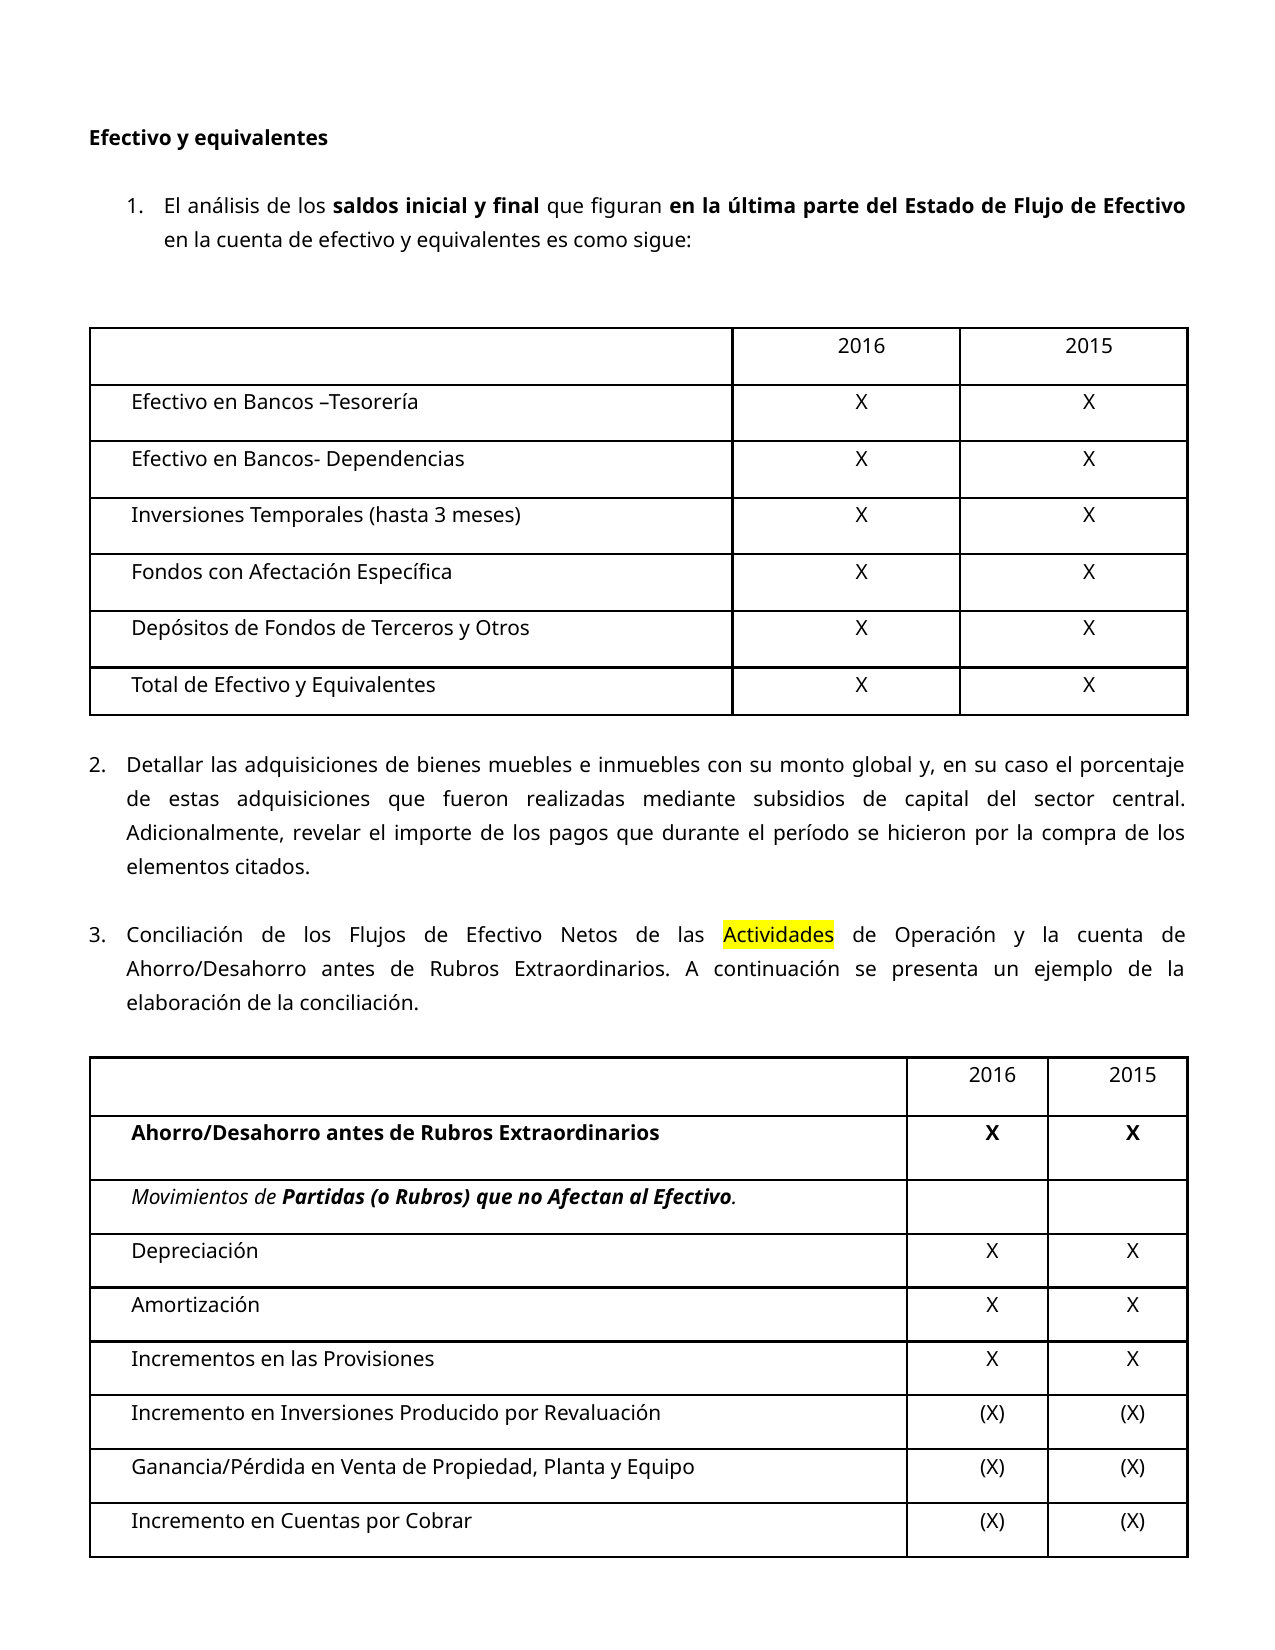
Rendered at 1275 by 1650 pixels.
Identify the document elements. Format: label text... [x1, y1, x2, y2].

table_cell (X) [908, 1450, 1047, 1502]
list Detallar las adquisiciones de bienes muebles e inmuebles con su monto global y, en su caso el porcentaje de estas adquisiciones que fueron realizadas mediante subsidios de capital del sector central. Adicionalmente, revelar el importe de los pagos que durante el período se hicieron por la compra de los elementos citados. [89, 750, 1186, 881]
table_header 2016 [734, 329, 959, 384]
table_cell Efectivo en Bancos –Tesorería [91, 386, 731, 440]
table_cell X [908, 1117, 1047, 1178]
table_cell X [961, 612, 1186, 666]
table_cell X [734, 499, 959, 553]
table_cell X [1049, 1289, 1186, 1340]
list Conciliación de los Flujos de Efectivo Netos de las Actividades de Operación y la cuenta de Ahorro/Desahorro antes de Rubros Extraordinarios. A continuación se presenta un ejemplo de la elaboración de la conciliación. [89, 920, 1186, 1017]
list El análisis de los saldos inicial y final que figuran en la última parte del Estado de Flujo de Efectivo en la cuenta de efectivo y equivalentes es como sigue: [126, 191, 1186, 253]
table_cell (X) [908, 1396, 1047, 1448]
table_cell [908, 1181, 1047, 1232]
table_cell X [1049, 1235, 1186, 1286]
table_cell Inversiones Temporales (hasta 3 meses) [91, 499, 731, 553]
table_cell X [734, 669, 959, 714]
table_cell (X) [1049, 1396, 1186, 1448]
table_cell Movimientos de Partidas (o Rubros) que no Afectan al Efectivo. [91, 1181, 906, 1232]
table_cell X [961, 386, 1186, 440]
table_cell Ahorro/Desahorro antes de Rubros Extraordinarios [91, 1117, 906, 1178]
table_cell X [908, 1235, 1047, 1286]
table_cell Depósitos de Fondos de Terceros y Otros [91, 612, 731, 666]
table_cell X [734, 612, 959, 666]
table_cell Fondos con Afectación Específica [91, 555, 731, 610]
table_cell X [961, 669, 1186, 714]
table_cell X [734, 442, 959, 497]
table_cell X [961, 442, 1186, 497]
table_cell X [734, 386, 959, 440]
table_cell Incrementos en las Provisiones [91, 1343, 906, 1394]
table_cell Incremento en Inversiones Producido por Revaluación [91, 1396, 906, 1448]
table_header 2016 [908, 1059, 1047, 1115]
table_cell X [961, 555, 1186, 610]
table_cell X [908, 1343, 1047, 1394]
table_cell (X) [908, 1504, 1047, 1556]
table_cell Ganancia/Pérdida en Venta de Propiedad, Planta y Equipo [91, 1450, 906, 1502]
table_cell Depreciación [91, 1235, 906, 1286]
table_cell Amortización [91, 1289, 906, 1340]
text Efectivo y equivalentes [89, 123, 1186, 151]
table_cell X [1049, 1343, 1186, 1394]
table_cell Efectivo en Bancos- Dependencias [91, 442, 731, 497]
table_header 2015 [961, 329, 1186, 384]
table_cell X [734, 555, 959, 610]
table_cell X [961, 499, 1186, 553]
table_header [91, 329, 731, 384]
table_header [91, 1059, 906, 1115]
table_cell Total de Efectivo y Equivalentes [91, 669, 731, 714]
table_cell (X) [1049, 1450, 1186, 1502]
table_cell X [908, 1289, 1047, 1340]
table_cell Incremento en Cuentas por Cobrar [91, 1504, 906, 1556]
table_cell X [1049, 1117, 1186, 1178]
table_cell [1049, 1181, 1186, 1232]
table_header 2015 [1049, 1059, 1186, 1115]
table_cell (X) [1049, 1504, 1186, 1556]
